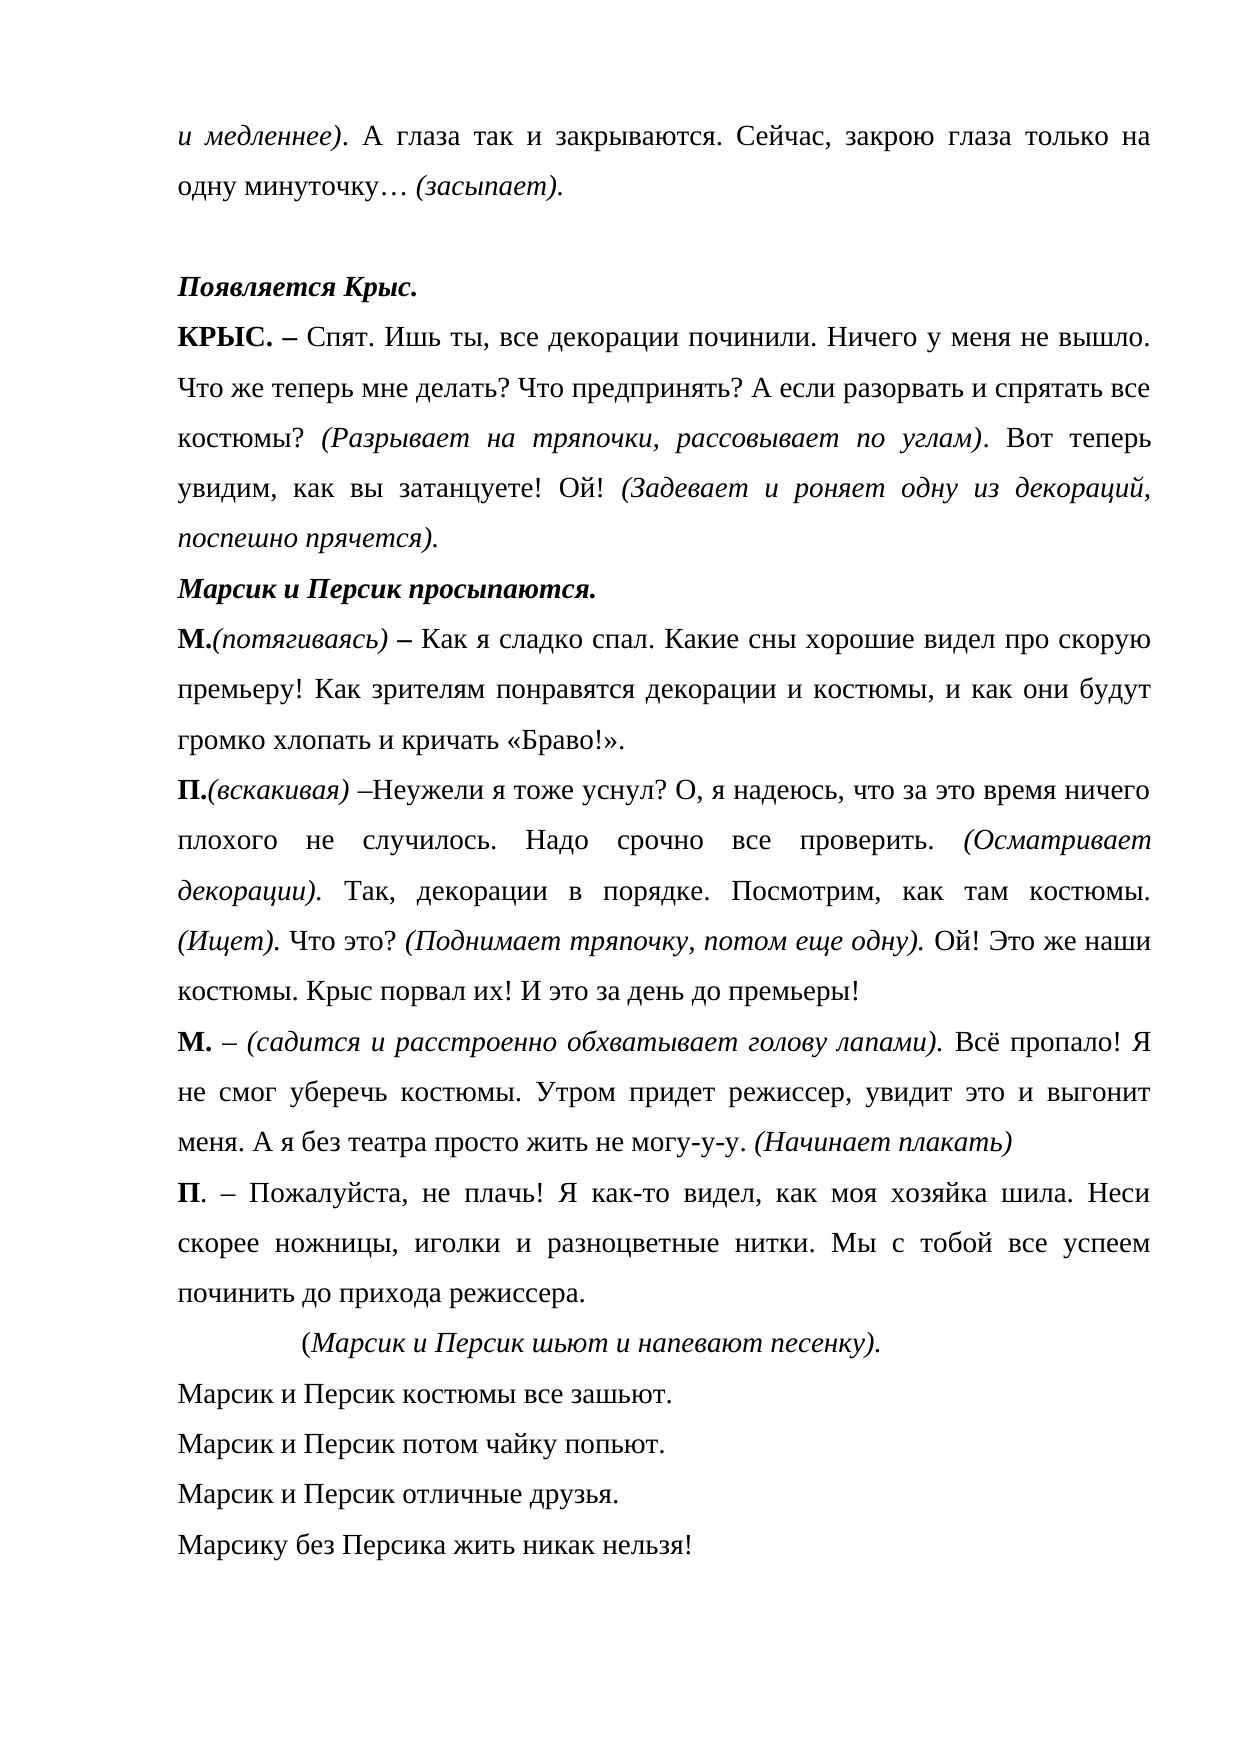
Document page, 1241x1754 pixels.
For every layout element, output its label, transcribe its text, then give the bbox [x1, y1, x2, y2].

text Марсик и Персик просыпаются. [177, 571, 1152, 604]
text КРЫС. – Спят. Ишь ты, все декорации починили. Ничего у меня не вышло. Что же теперь мне делать? Что предпринять? А если разорвать и спрятать все костюмы? (Разрывает на тряпочки, рассовывает по углам). Вот теперь увидим, как вы затанцуете! Ой! (Задевает и роняет одну из декораций, поспешно прячется). [177, 319, 1152, 554]
text Марсику без Персика жить никак нельзя! [177, 1527, 1152, 1560]
text Марсик и Персик костюмы все зашьют. [177, 1376, 1152, 1409]
text П. – Пожалуйста, не плачь! Я как-то видел, как моя хозяйка шила. Неси скорее ножницы, иголки и разноцветные нитки. Мы с тобой все успеем починить до прихода режиссера. [177, 1175, 1152, 1309]
text Марсик и Персик отличные друзья. [177, 1477, 1152, 1510]
text П.(вскакивая) –Неужели я тоже уснул? О, я надеюсь, что за это время ничего плохого не случилось. Надо срочно все проверить. (Осматривает декорации). Так, декорации в порядке. Посмотрим, как там костюмы. (Ищет). Что это? (Поднимает тряпочку, потом еще одну). Ой! Это же наши костюмы. Крыс порвал их! И это за день до премьеры! [177, 772, 1152, 1007]
text М.(потягиваясь) – Как я сладко спал. Какие сны хорошие видел про скорую премьеру! Как зрителям понравятся декорации и костюмы, и как они будут громко хлопать и кричать «Браво!». [177, 621, 1152, 755]
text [177, 118, 1152, 202]
text Марсик и Персик потом чайку попьют. [177, 1426, 1152, 1460]
text М. – (садится и расстроенно обхватывает голову лапами). Всё пропало! Я не смог уберечь костюмы. Утром придет режиссер, увидит это и выгонит меня. А я без театра просто жить не могу-у-у. (Начинает плакать) [177, 1024, 1152, 1158]
text (Марсик и Персик шьют и напевают песенку). [177, 1326, 1152, 1359]
text Появляется Крыс. [177, 269, 1152, 303]
